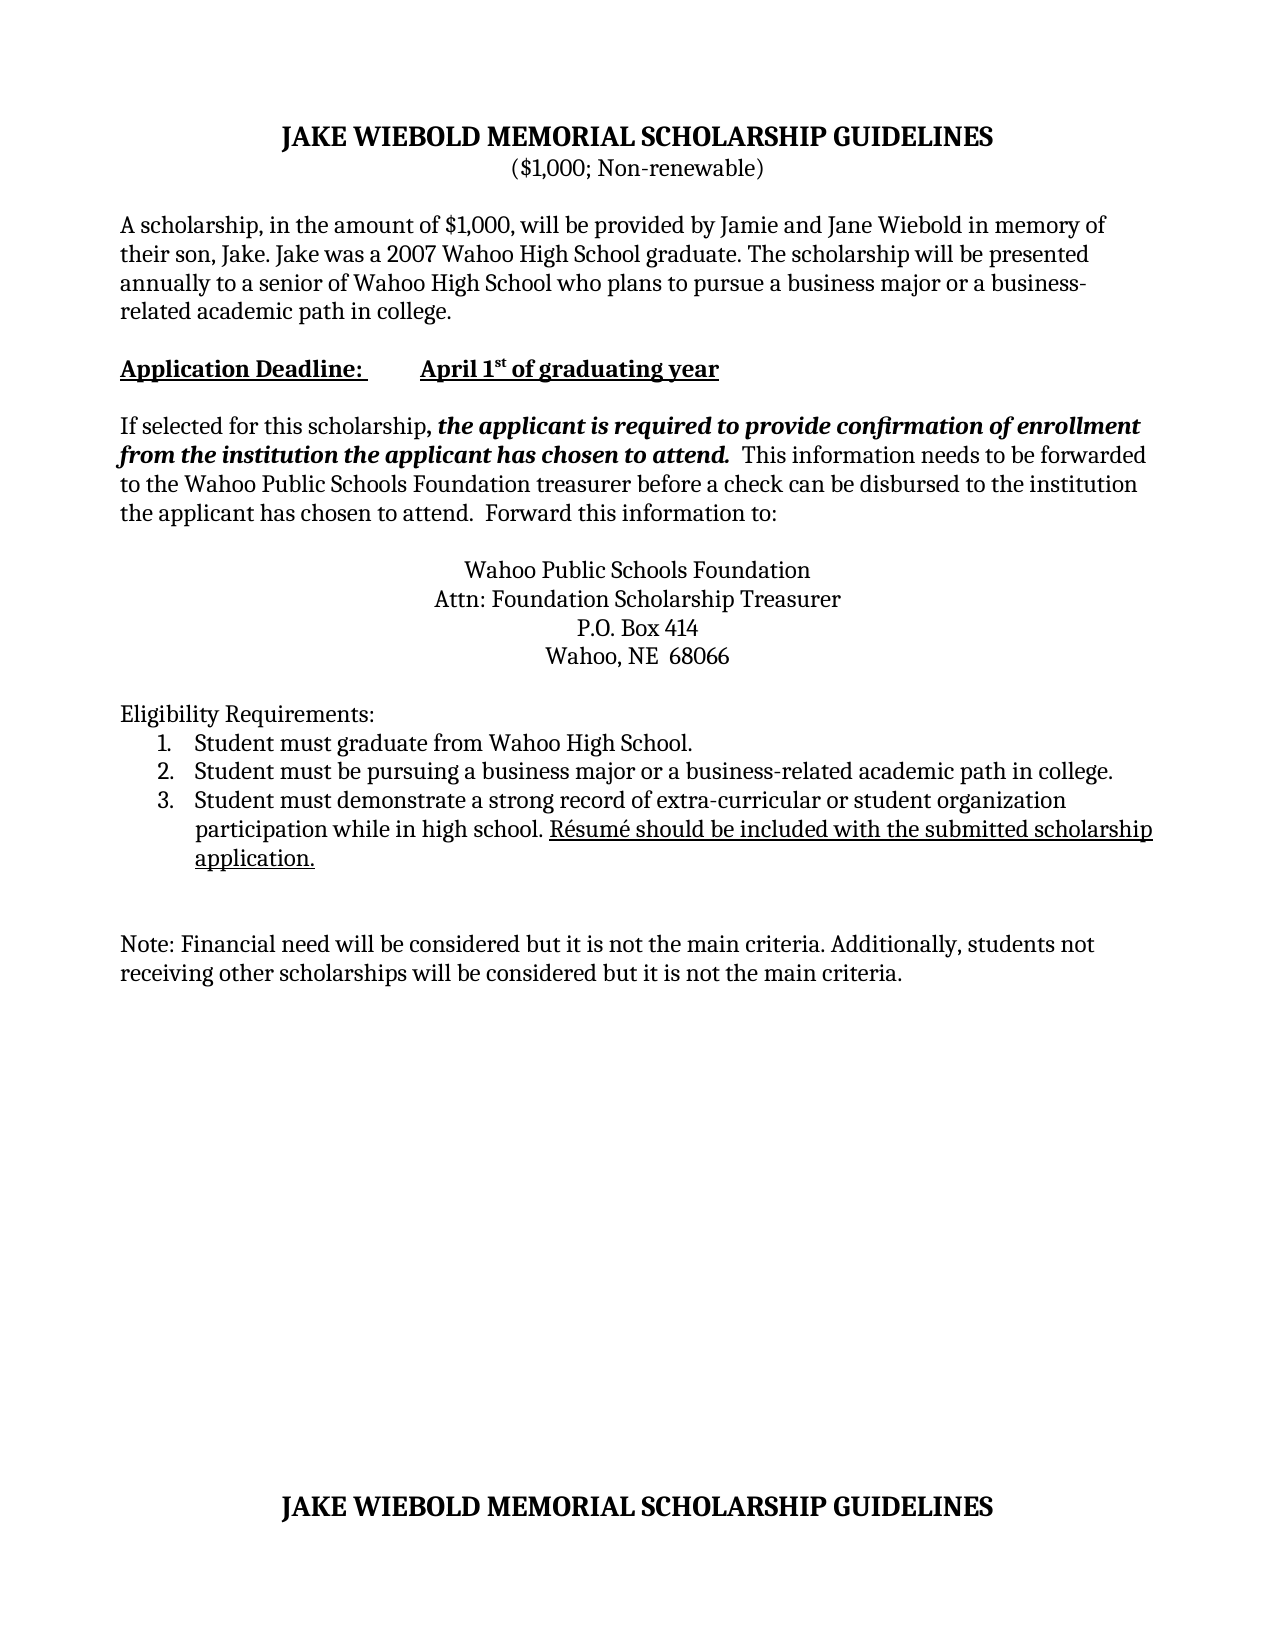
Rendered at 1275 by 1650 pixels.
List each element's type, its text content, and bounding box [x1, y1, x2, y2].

text Attn: Foundation Scholarship Treasurer [120, 585, 1155, 613]
list Student must demonstrate a strong record of extra-curricular or student organization participation while in high school. Résumé should be included with the submitted scholarship application. [157, 786, 1155, 872]
text Wahoo Public Schools Foundation [120, 556, 1155, 585]
text Application Deadline: April 1st of graduating year [120, 355, 1155, 383]
text Eligibility Requirements: [120, 700, 1155, 728]
text ($1,000; Non-renewable) [120, 153, 1155, 182]
text P.O. Box 414 [120, 613, 1155, 642]
text Wahoo, NE 68066 [120, 642, 1155, 671]
text Note: Financial need will be considered but it is not the main criteria. Additionally, students not receiving other scholarships will be considered but it is not the main criteria. [120, 930, 1155, 987]
list Student must graduate from Wahoo High School. [157, 728, 1155, 757]
text If selected for this scholarship, the applicant is required to provide confirmation of enrollment from the institution the applicant has chosen to attend. This information needs to be forwarded to the Wahoo Public Schools Foundation treasurer before a check can be disbursed to the institution the applicant has chosen to attend. Forward this information to: [120, 412, 1155, 527]
text A scholarship, in the amount of $1,000, will be provided by Jamie and Jane Wiebold in memory of their son, Jake. Jake was a 2007 Wahoo High School graduate. The scholarship will be presented annually to a senior of Wahoo High School who plans to pursue a business major or a business-related academic path in college. [120, 211, 1155, 326]
list Student must be pursuing a business major or a business-related academic path in college. [157, 757, 1155, 786]
text JAKE WIEBOLD MEMORIAL SCHOLARSHIP GUIDELINES [120, 1490, 1155, 1524]
text JAKE WIEBOLD MEMORIAL SCHOLARSHIP GUIDELINES [120, 120, 1155, 153]
